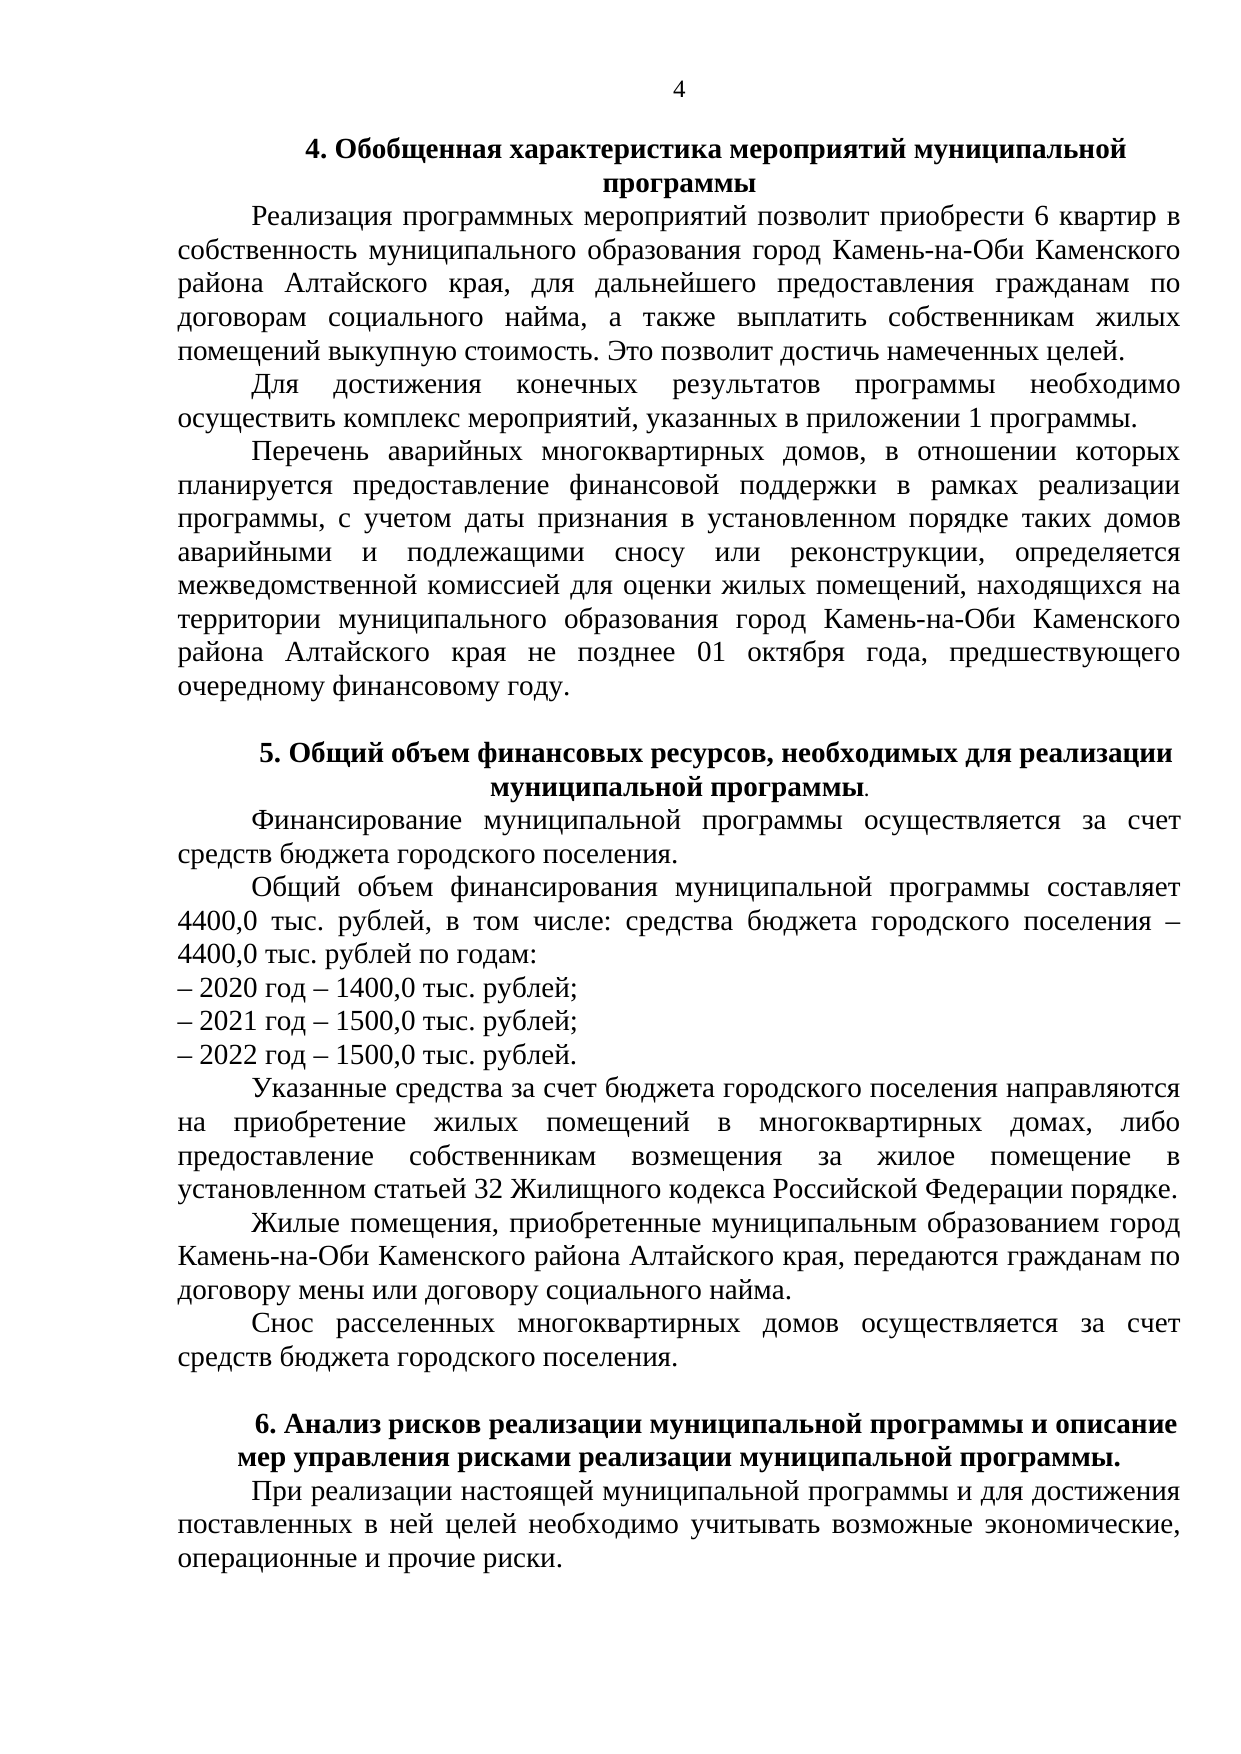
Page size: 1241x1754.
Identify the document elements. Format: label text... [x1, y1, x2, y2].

text Жилые помещения, приобретенные муниципальным образованием город Камень-на-Оби Каменского района Алтайского края, передаются гражданам по договору мены или договору социального найма. [177, 1205, 1181, 1305]
text – 2022 год – 1500,0 тыс. рублей. [177, 1037, 1181, 1071]
text 6. Анализ рисков реализации муниципальной программы и описание мер управления рисками реализации муниципальной программы. [177, 1406, 1181, 1473]
text – 2021 год – 1500,0 тыс. рублей; [177, 1003, 1181, 1037]
text Общий объем финансирования муниципальной программы составляет 4400,0 тыс. рублей, в том числе: средства бюджета городского поселения – 4400,0 тыс. рублей по годам: [177, 869, 1181, 970]
text Указанные средства за счет бюджета городского поселения направляются на приобретение жилых помещений в многоквартирных домах, либо предоставление собственникам возмещения за жилое помещение в установленном статьей 32 Жилищного кодекса Российской Федерации порядке. [177, 1071, 1181, 1205]
text – 2020 год – 1400,0 тыс. рублей; [177, 970, 1181, 1003]
text Финансирование муниципальной программы осуществляется за счет средств бюджета городского поселения. [177, 802, 1181, 869]
text Снос расселенных многоквартирных домов осуществляется за счет средств бюджета городского поселения. [177, 1305, 1181, 1372]
text Для достижения конечных результатов программы необходимо осуществить комплекс мероприятий, указанных в приложении 1 программы. [177, 366, 1181, 433]
text При реализации настоящей муниципальной программы и для достижения поставленных в ней целей необходимо учитывать возможные экономические, операционные и прочие риски. [177, 1473, 1181, 1574]
text Перечень аварийных многоквартирных домов, в отношении которых планируется предоставление финансовой поддержки в рамках реализации программы, с учетом даты признания в установленном порядке таких домов аварийными и подлежащими сносу или реконструкции, определяется межведомственной комиссией для оценки жилых помещений, находящихся на территории муниципального образования город Камень-на-Оби Каменского района Алтайского края не позднее 01 октября года, предшествующего очередному финансовому году. [177, 433, 1181, 702]
text 4. Обобщенная характеристика мероприятий муниципальной программы [177, 131, 1181, 198]
subtitle Реализация программных мероприятий позволит приобрести 6 квартир в собственность муниципального образования город Камень-на-Оби Каменского района Алтайского края, для дальнейшего предоставления гражданам по договорам социального найма, а также выплатить собственникам жилых помещений выкупную стоимость. Это позволит достичь намеченных целей. [177, 198, 1181, 366]
text 5. Общий объем финансовых ресурсов, необходимых для реализации муниципальной программы. [177, 735, 1181, 802]
